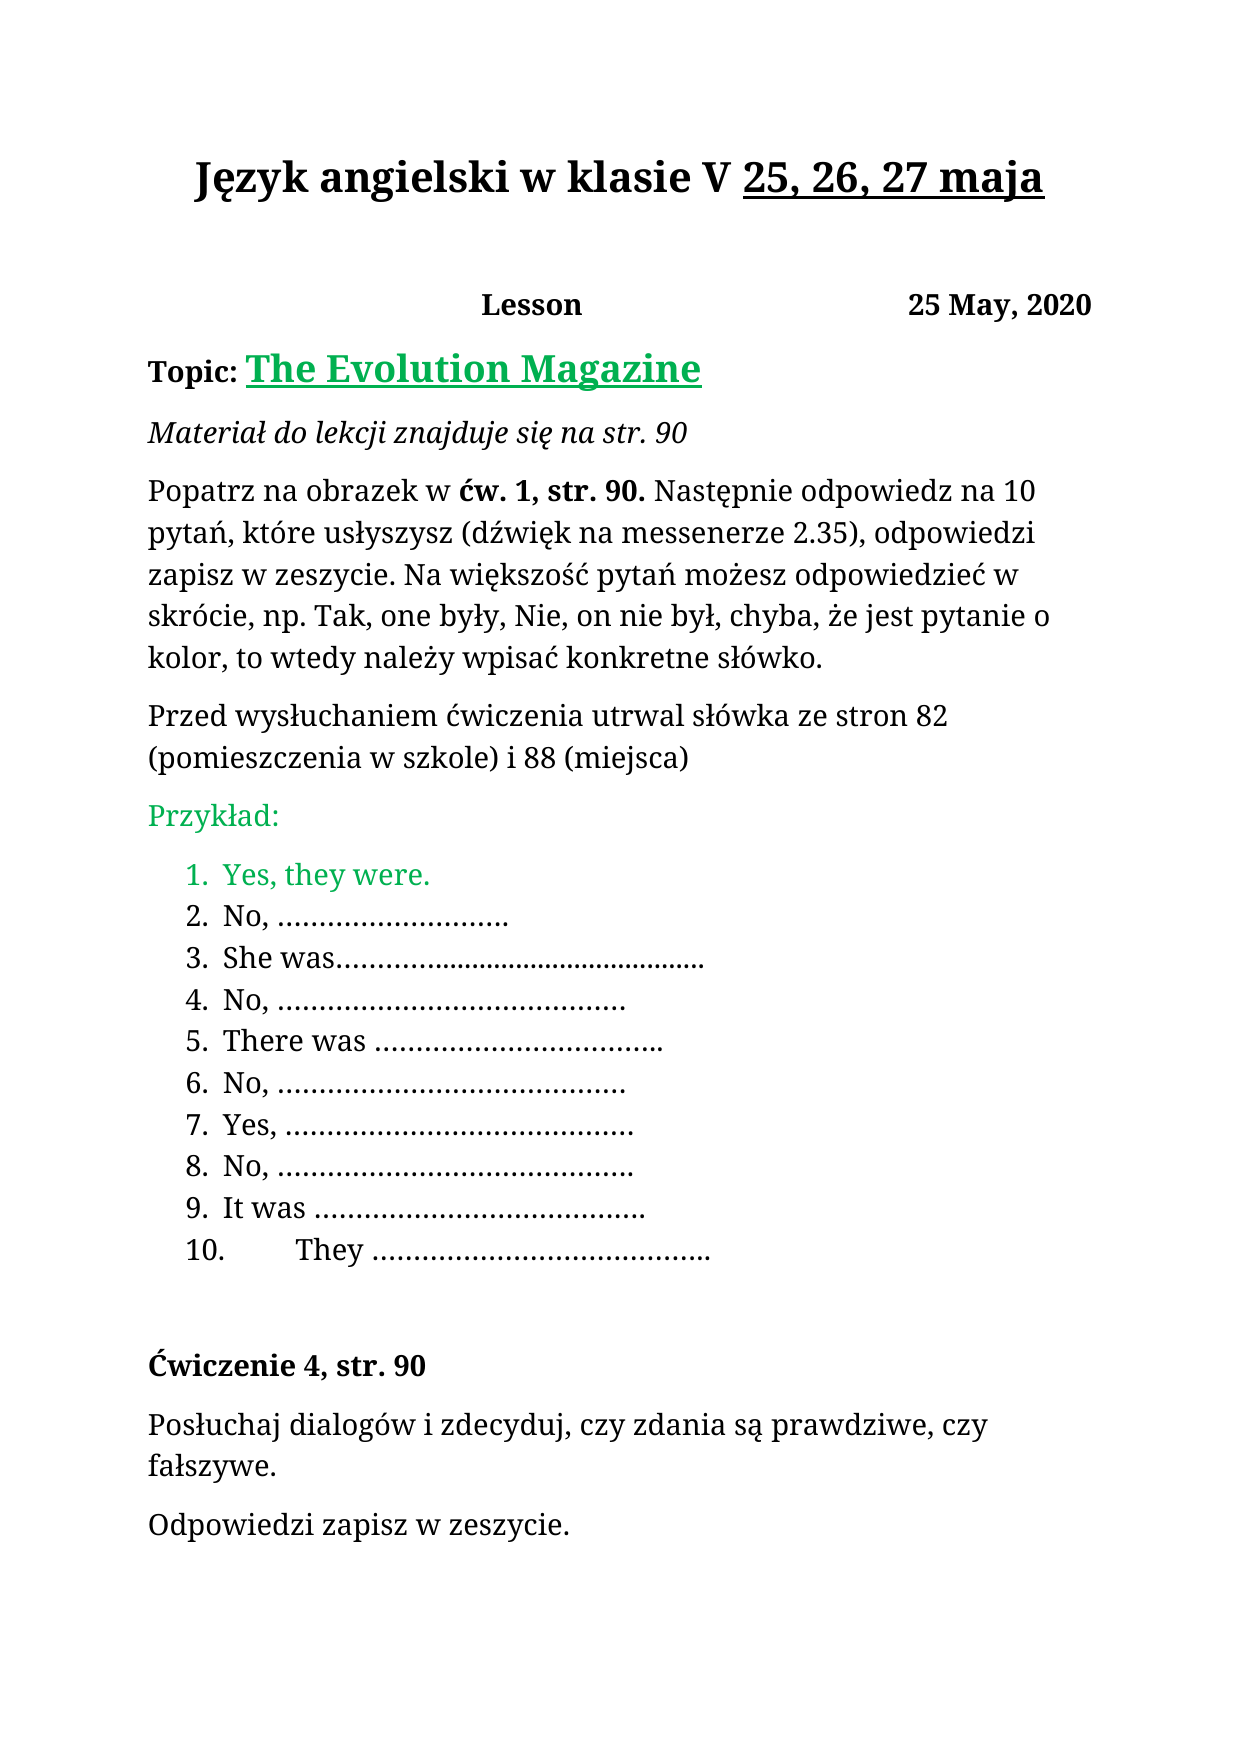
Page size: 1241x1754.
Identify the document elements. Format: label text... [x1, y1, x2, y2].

text Popatrz na obrazek w ćw. 1, str. 90. Następnie odpowiedz na 10 pytań, które usłyszysz (dźwięk na messenerze 2.35), odpowiedzi zapisz w zeszycie. Na większość pytań możesz odpowiedzieć w skrócie, np. Tak, one były, Nie, on nie był, chyba, że jest pytanie o kolor, to wtedy należy wpisać konkretne słówko. [148, 471, 1093, 677]
list There was …………………………….. [185, 1021, 1093, 1060]
text Posłuchaj dialogów i zdecyduj, czy zdania są prawdziwe, czy fałszywe. [148, 1404, 1093, 1485]
list Yes, they were. [185, 854, 1093, 894]
list Yes, …………………………………… [185, 1104, 1093, 1144]
list She was…………..................................... [185, 937, 1093, 977]
text Topic: The Evolution Magazine [148, 342, 1093, 393]
text Język angielski w klasie V 25, 26, 27 maja [148, 148, 1093, 204]
text Przykład: [148, 796, 1093, 835]
text Lesson 25 May, 2020 [148, 284, 1093, 323]
text Przed wysłuchaniem ćwiczenia utrwal słówka ze stron 82 (pomieszczenia w szkole) i 88 (miejsca) [148, 696, 1093, 777]
list No, …………………………………… [185, 979, 1093, 1019]
list They ………………………………….. [185, 1229, 1093, 1269]
list No, …………………………………… [185, 1062, 1093, 1102]
list It was …………………………………. [185, 1187, 1093, 1227]
text Materiał do lekcji znajduje się na str. 90 [148, 412, 1093, 452]
list No, ……………………………………. [185, 1146, 1093, 1185]
text Odpowiedzi zapisz w zeszycie. [148, 1504, 1093, 1544]
text Ćwiczenie 4, str. 90 [148, 1346, 1093, 1385]
list No, ………………………. [185, 896, 1093, 935]
